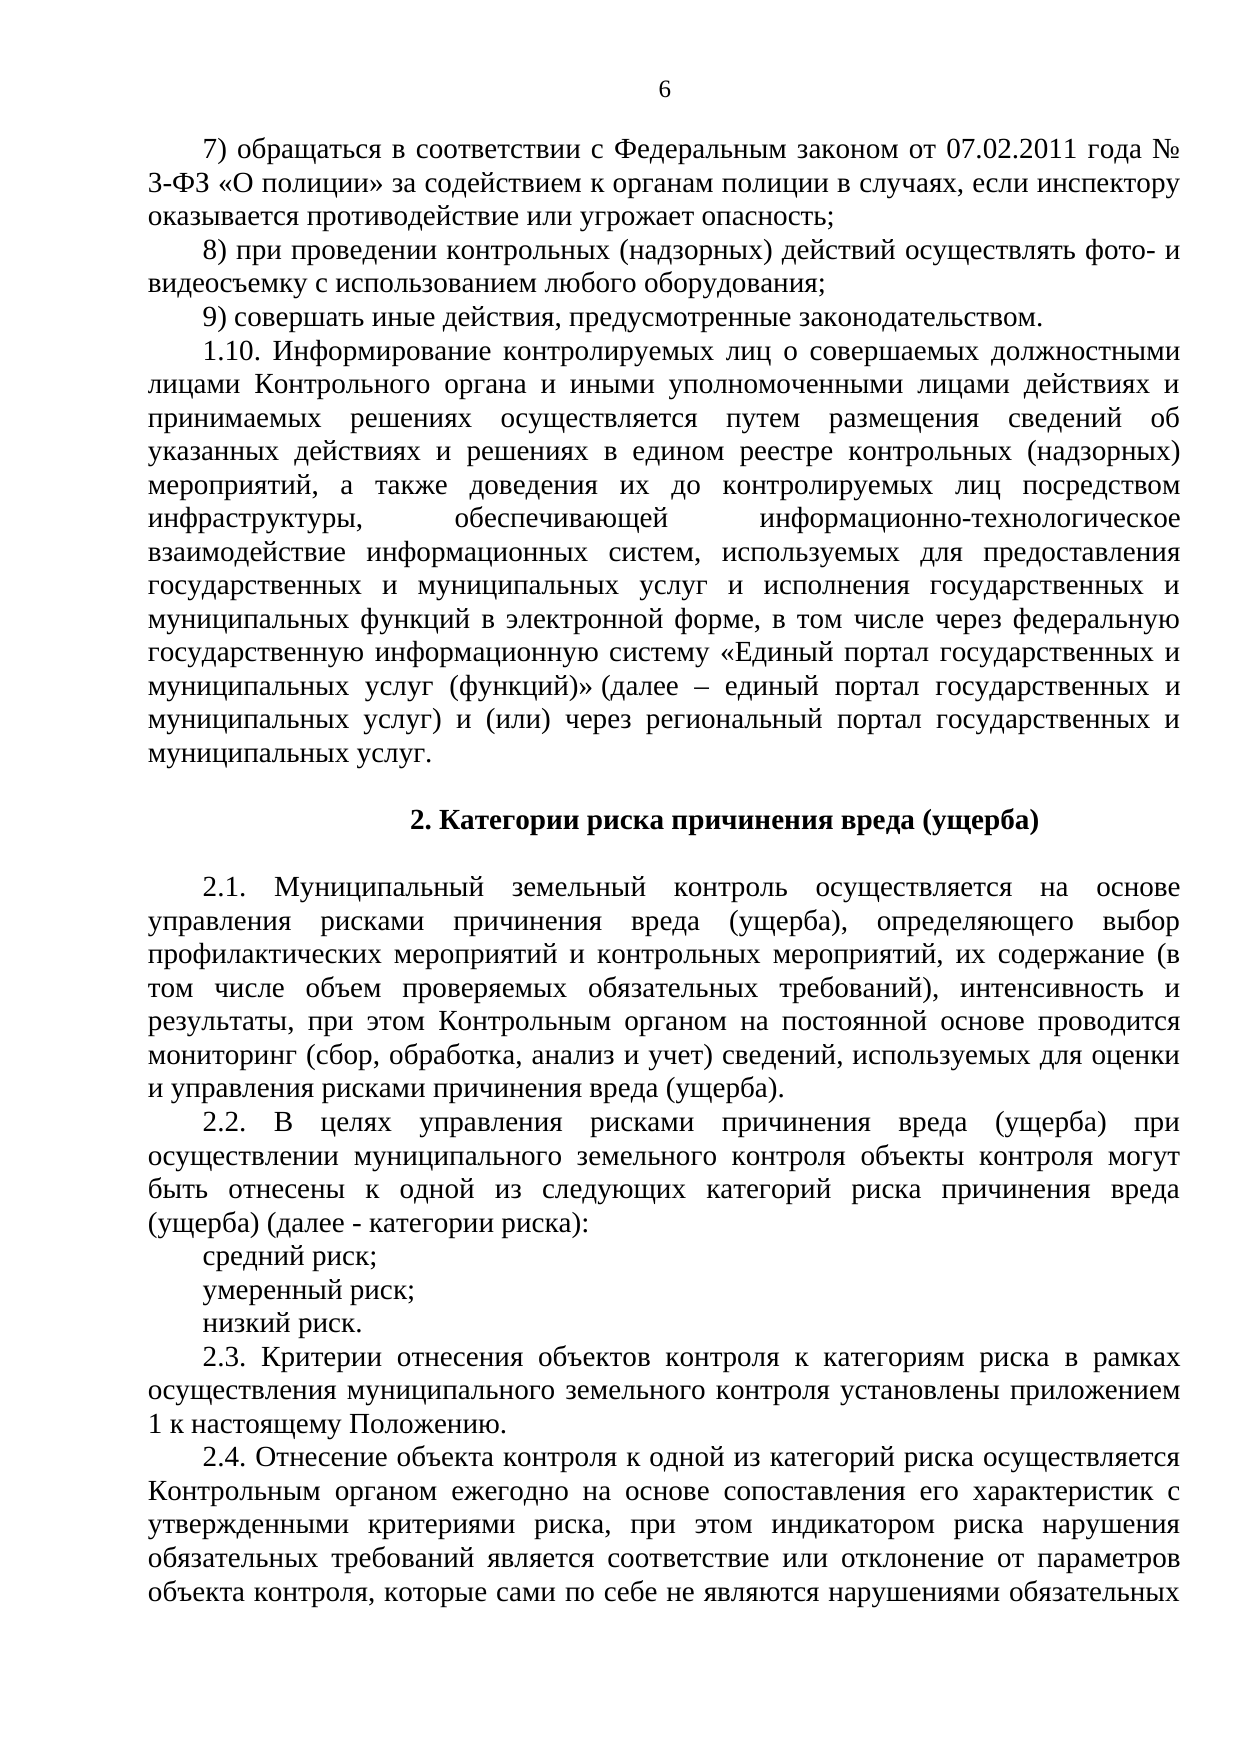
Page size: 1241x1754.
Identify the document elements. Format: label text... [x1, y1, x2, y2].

text низкий риск. [148, 1305, 1181, 1339]
text 2.1. Муниципальный земельный контроль осуществляется на основе управления рисками причинения вреда (ущерба), определяющего выбор профилактических мероприятий и контрольных мероприятий, их содержание (в том числе объем проверяемых обязательных требований), интенсивность и результаты, при этом Контрольным органом на постоянной основе проводится мониторинг (сбор, обработка, анализ и учет) сведений, используемых для оценки и управления рисками причинения вреда (ущерба). [148, 869, 1181, 1104]
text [148, 1439, 1181, 1607]
text 7) обращаться в соответствии с Федеральным законом от 07.02.2011 года № 3-ФЗ «О полиции» за содействием к органам полиции в случаях, если инспектору оказывается противодействие или угрожает опасность; [148, 131, 1181, 232]
text 2. Категории риска причинения вреда (ущерба) [268, 802, 1181, 836]
text умеренный риск; [148, 1272, 1181, 1305]
text 9) совершать иные действия, предусмотренные законодательством. [148, 299, 1181, 333]
text средний риск; [148, 1238, 1181, 1272]
text 8) при проведении контрольных (надзорных) действий осуществлять фото- и видеосъемку с использованием любого оборудования; [148, 232, 1181, 299]
text 1.10. Информирование контролируемых лиц о совершаемых должностными лицами Контрольного органа и иными уполномоченными лицами действиях и принимаемых решениях осуществляется путем размещения сведений об указанных действиях и решениях в едином реестре контрольных (надзорных) мероприятий, а также доведения их до контролируемых лиц посредством инфраструктуры, обеспечивающей информационно-технологическое взаимодействие информационных систем, используемых для предоставления государственных и муниципальных услуг и исполнения государственных и муниципальных функций в электронной форме, в том числе через федеральную государственную информационную систему «Единый портал государственных и муниципальных услуг (функций)» (далее – единый портал государственных и муниципальных услуг) и (или) через региональный портал государственных и муниципальных услуг. [148, 333, 1181, 769]
text 2.2. В целях управления рисками причинения вреда (ущерба) при осуществлении муниципального земельного контроля объекты контроля могут быть отнесены к одной из следующих категорий риска причинения вреда (ущерба) (далее - категории риска): [148, 1104, 1181, 1238]
text 2.3. Критерии отнесения объектов контроля к категориям риска в рамках осуществления муниципального земельного контроля установлены приложением 1 к настоящему Положению. [148, 1339, 1181, 1439]
